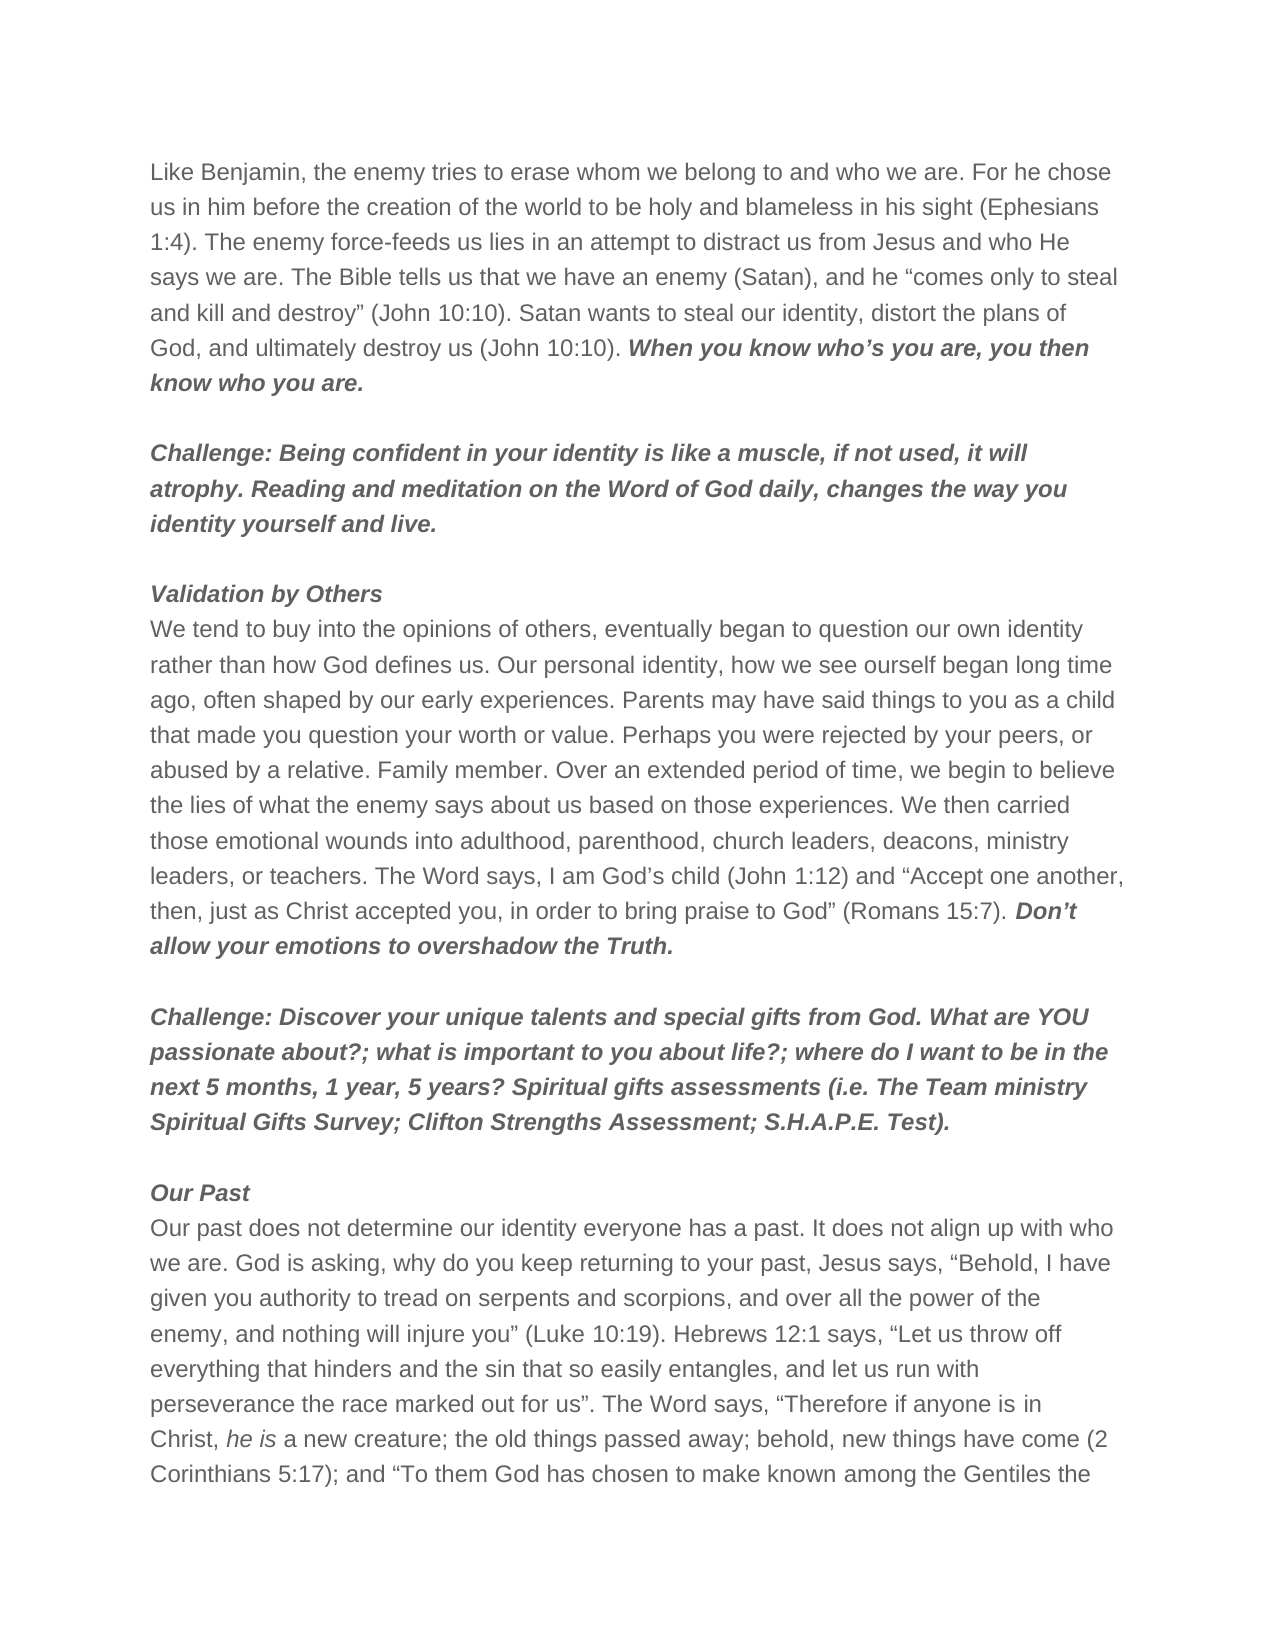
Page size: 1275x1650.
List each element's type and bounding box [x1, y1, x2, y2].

text [150, 150, 1125, 1488]
